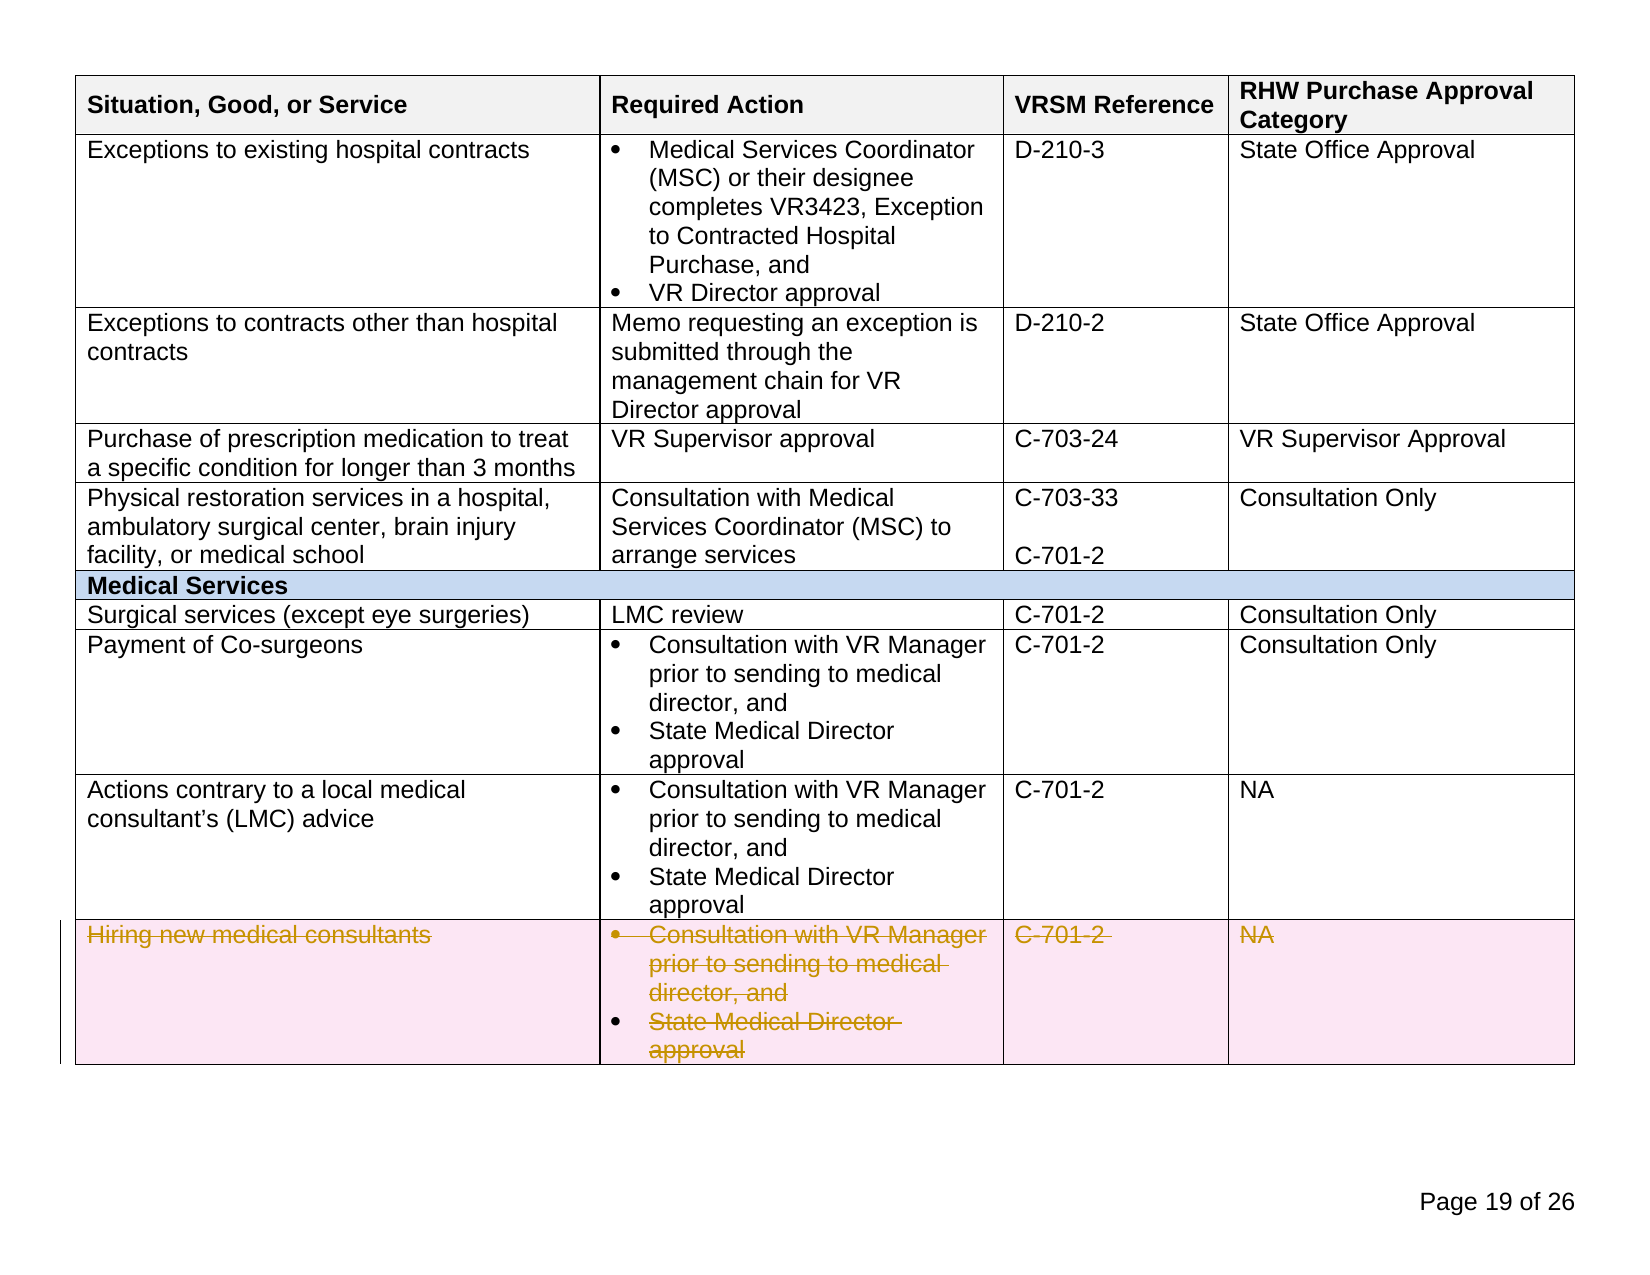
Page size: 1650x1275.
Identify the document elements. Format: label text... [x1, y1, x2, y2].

table_header Required Action [601, 76, 1003, 133]
table_cell Medical Services Coordinator (MSC) or their designee completes VR3423, Exception to Contracted Hospital Purchase, and VR Director approval [601, 135, 1003, 307]
table_cell State Office Approval [1229, 308, 1574, 423]
table_cell Consultation Only [1229, 600, 1574, 629]
table_cell VR Supervisor approval [601, 424, 1003, 482]
table_cell Consultation with VR Manager prior to sending to medical director, and State Medical Director approval [601, 775, 1003, 919]
table_cell C-703-24 [1004, 424, 1228, 482]
table_cell NA [1229, 775, 1574, 919]
table_cell Exceptions to contracts other than hospital contracts [76, 308, 599, 423]
table_cell Surgical services (except eye surgeries) [76, 600, 599, 629]
table_cell Consultation Only [1229, 483, 1574, 569]
table_cell Consultation Only [1229, 630, 1574, 774]
table_cell Memo requesting an exception is submitted through the management chain for VR Director approval [601, 308, 1003, 423]
table_cell Exceptions to existing hospital contracts [76, 135, 599, 307]
table_cell C-703-33 C-701-2 [1004, 483, 1228, 569]
table_cell LMC review [601, 600, 1003, 629]
table_cell Consultation with VR Manager prior to sending to medical director, and State Medical Director approval [601, 630, 1003, 774]
table_cell State Office Approval [1229, 135, 1574, 307]
table_cell C-701-2 [1004, 775, 1228, 919]
table_cell VR Supervisor Approval [1229, 424, 1574, 482]
table_cell Actions contrary to a local medical consultant’s (LMC) advice [76, 775, 599, 919]
table_header VRSM Reference [1004, 76, 1228, 133]
table_cell D-210-3 [1004, 135, 1228, 307]
table_cell Physical restoration services in a hospital, ambulatory surgical center, brain injury facility, or medical school [76, 483, 599, 569]
table_cell C-701-2 [1004, 630, 1228, 774]
table_cell Medical Services [76, 571, 1574, 599]
table_cell Payment of Co-surgeons [76, 630, 599, 774]
table_cell C-701-2 [1004, 600, 1228, 629]
table_cell D-210-2 [1004, 308, 1228, 423]
table_header RHW Purchase Approval Category [1229, 76, 1574, 133]
table_header Situation, Good, or Service [76, 76, 599, 133]
table_cell Consultation with Medical Services Coordinator (MSC) to arrange services [601, 483, 1003, 569]
table_cell Purchase of prescription medication to treat a specific condition for longer than 3 months [76, 424, 599, 482]
